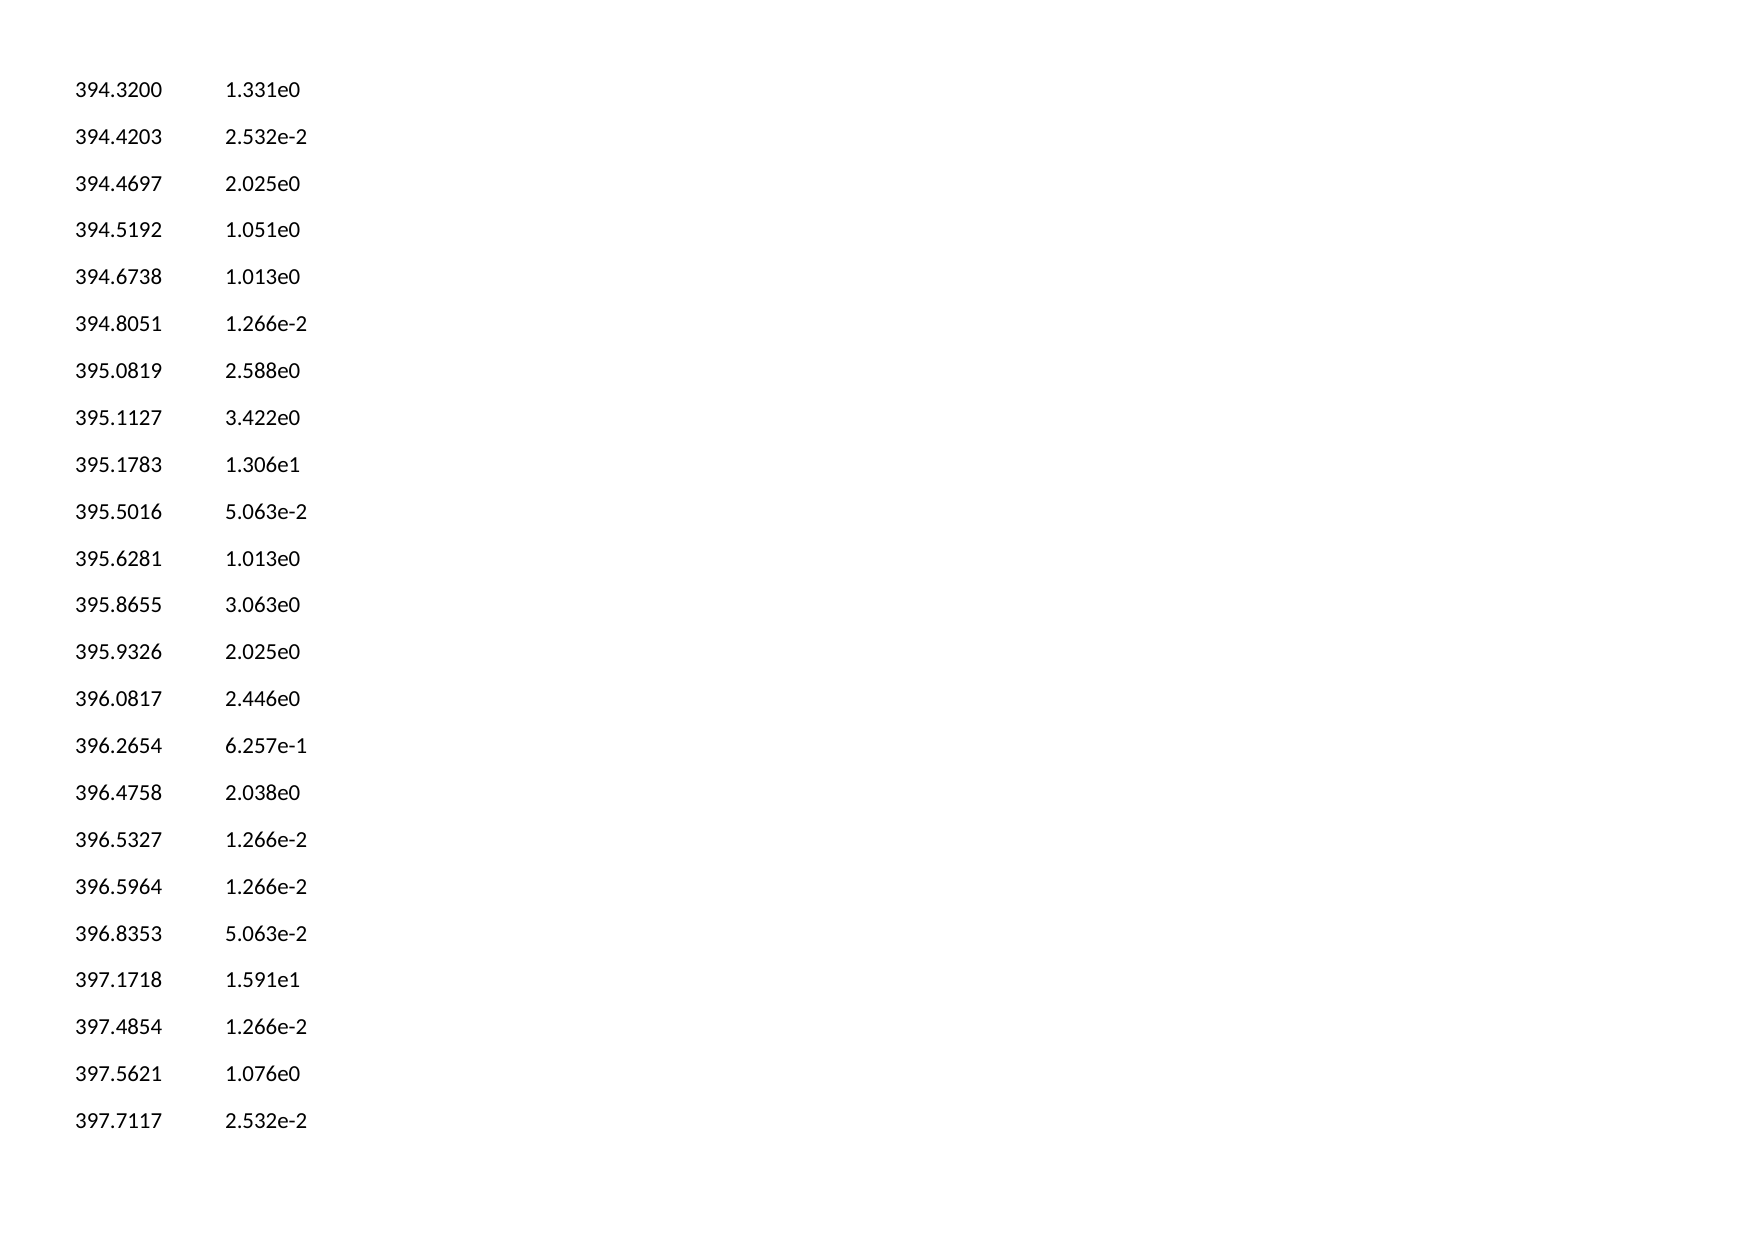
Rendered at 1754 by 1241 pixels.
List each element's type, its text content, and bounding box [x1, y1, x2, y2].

text 397.5621 1.076e0 [75, 1059, 1679, 1087]
text 397.1718 1.591e1 [75, 966, 1679, 994]
text 396.8353 5.063e-2 [75, 919, 1679, 947]
text 395.1127 3.422e0 [75, 403, 1679, 431]
text 394.4697 2.025e0 [75, 169, 1679, 197]
text 396.4758 2.038e0 [75, 778, 1679, 806]
text 396.0817 2.446e0 [75, 684, 1679, 712]
text 395.8655 3.063e0 [75, 591, 1679, 619]
text 396.2654 6.257e-1 [75, 731, 1679, 759]
text 394.8051 1.266e-2 [75, 309, 1679, 337]
text 396.5964 1.266e-2 [75, 872, 1679, 900]
text 396.5327 1.266e-2 [75, 825, 1679, 853]
text 395.0819 2.588e0 [75, 356, 1679, 384]
text 397.7117 2.532e-2 [75, 1106, 1679, 1134]
text 394.3200 1.331e0 [75, 75, 1679, 103]
text 394.4203 2.532e-2 [75, 122, 1679, 150]
text 395.1783 1.306e1 [75, 450, 1679, 478]
text 397.4854 1.266e-2 [75, 1012, 1679, 1041]
text 394.5192 1.051e0 [75, 216, 1679, 244]
text 395.5016 5.063e-2 [75, 497, 1679, 525]
text 395.6281 1.013e0 [75, 544, 1679, 572]
text 395.9326 2.025e0 [75, 637, 1679, 666]
text 394.6738 1.013e0 [75, 262, 1679, 291]
